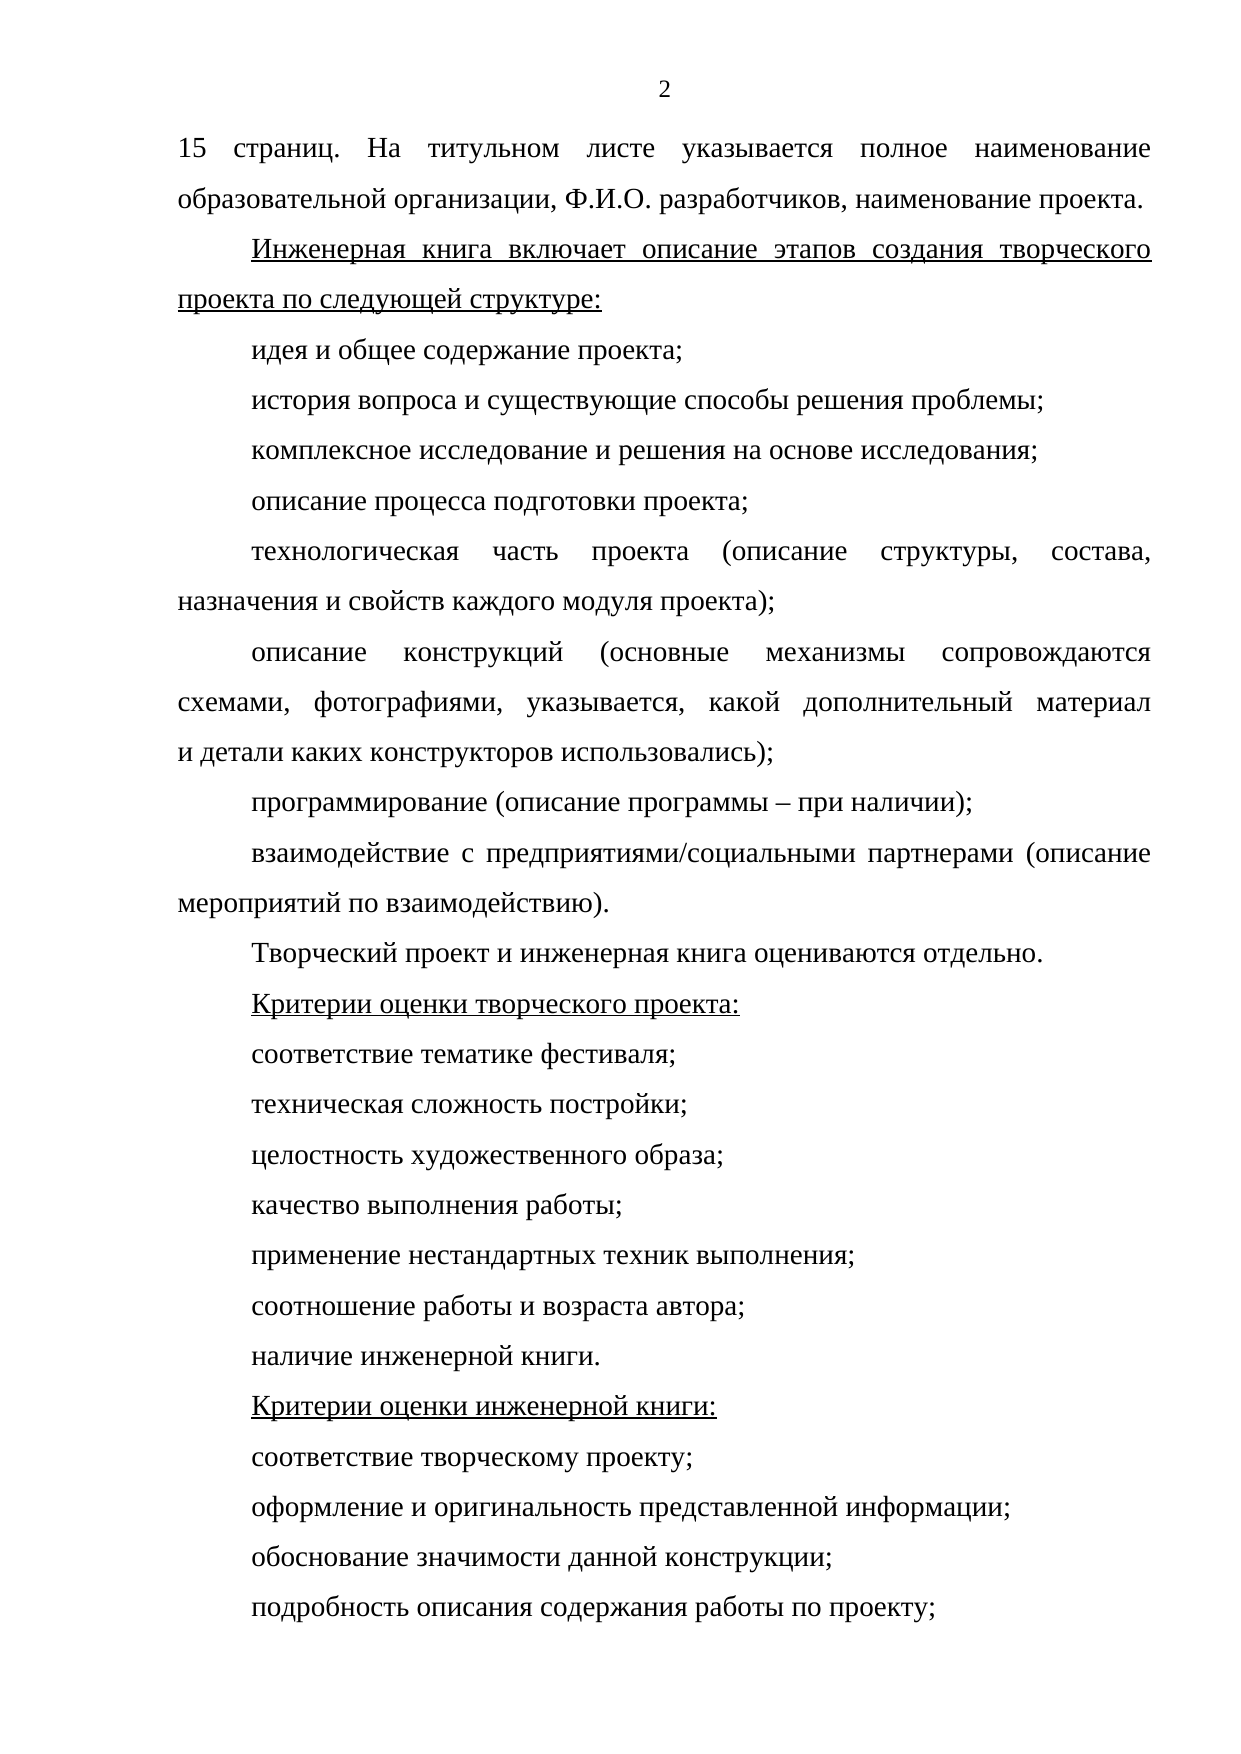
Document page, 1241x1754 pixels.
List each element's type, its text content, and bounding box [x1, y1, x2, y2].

text техническая сложность постройки; [177, 1086, 1152, 1120]
text Творческий проект и инженерная книга оцениваются отдельно. [177, 936, 1152, 969]
text описание процесса подготовки проекта; [177, 483, 1152, 516]
text подробность описания содержания работы по проекту; [177, 1589, 1152, 1623]
text комплексное исследование и решения на основе исследования; [177, 432, 1152, 466]
text применение нестандартных техник выполнения; [177, 1237, 1152, 1271]
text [177, 131, 1152, 214]
text программирование (описание программы – при наличии); [177, 784, 1152, 818]
text качество выполнения работы; [177, 1187, 1152, 1221]
text соотношение работы и возраста автора; [177, 1288, 1152, 1321]
text Критерии оценки инженерной книги: [177, 1388, 1152, 1422]
text технологическая часть проекта (описание структуры, состава, назначения и свойств каждого модуля проекта); [177, 533, 1152, 617]
text Критерии оценки творческого проекта: [177, 986, 1152, 1019]
text идея и общее содержание проекта; [177, 332, 1152, 365]
text обоснование значимости данной конструкции; [177, 1539, 1152, 1573]
text соответствие тематике фестиваля; [177, 1036, 1152, 1070]
text целостность художественного образа; [177, 1137, 1152, 1170]
text взаимодействие с предприятиями/социальными партнерами (описание мероприятий по взаимодействию). [177, 835, 1152, 919]
text история вопроса и существующие способы решения проблемы; [177, 382, 1152, 416]
text Инженерная книга включает описание этапов создания творческого проекта по следующей структуре: [177, 231, 1152, 315]
text наличие инженерной книги. [177, 1338, 1152, 1372]
text оформление и оригинальность представленной информации; [177, 1489, 1152, 1522]
text соответствие творческому проекту; [177, 1439, 1152, 1472]
text описание конструкций (основные механизмы сопровождаются схемами, фотографиями, указывается, какой дополнительный материал и детали каких конструкторов использовались); [177, 634, 1152, 768]
